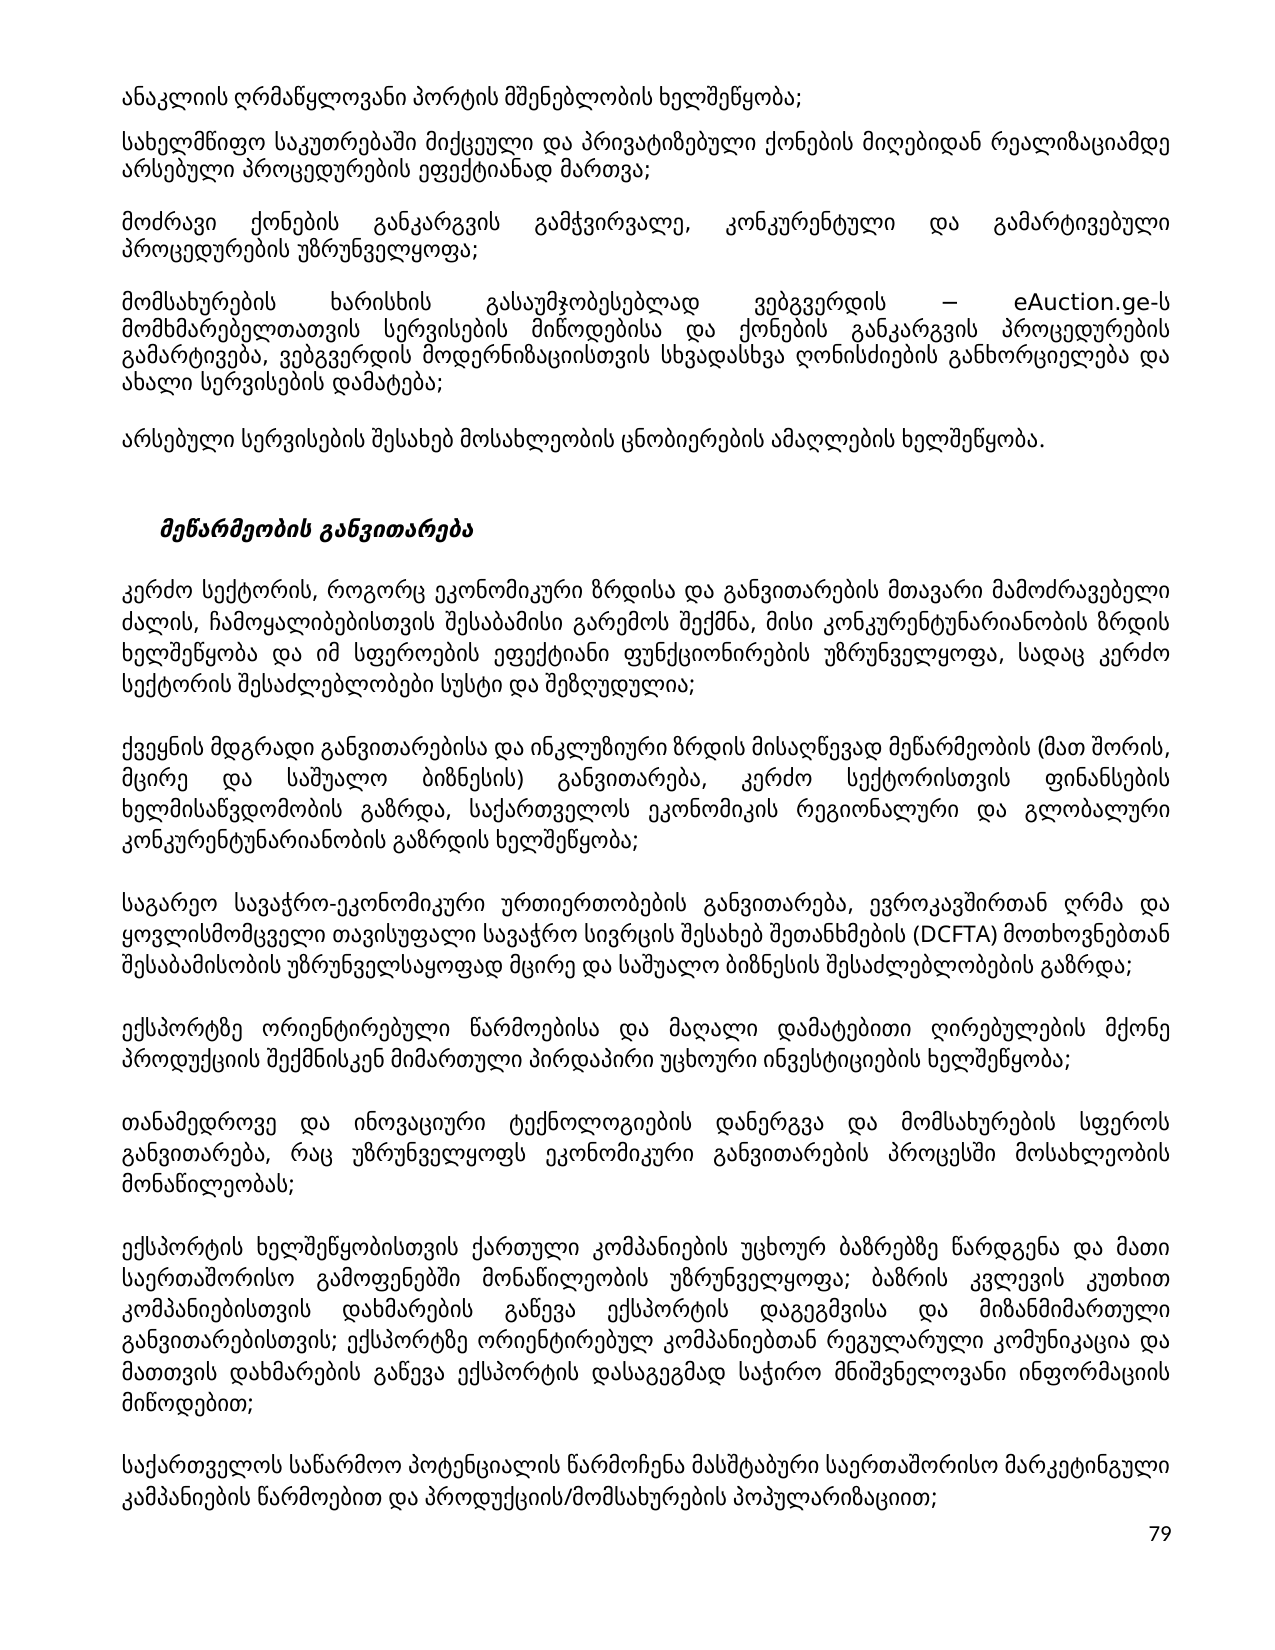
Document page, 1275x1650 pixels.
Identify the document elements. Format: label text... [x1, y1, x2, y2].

text ქვეყნის მდგრადი განვითარებისა და ინკლუზიური ზრდის მისაღწევად მეწარმეობის (მათ შორის, მცირე და საშუალო ბიზნესის) განვითარება, კერძო სექტორისთვის ფინანსების ხელმისაწვდომობის გაზრდა, საქართველოს ეკონომიკის რეგიონალური და გლობალური კონკურენტუნარიანობის გაზრდის ხელშეწყობა; [121, 730, 1171, 855]
text ექსპორტის ხელშეწყობისთვის ქართული კომპანიების უცხოურ ბაზრებზე წარდგენა და მათი საერთაშორისო გამოფენებში მონაწილეობის უზრუნველყოფა; ბაზრის კვლევის კუთხით კომპანიებისთვის დახმარების გაწევა ექსპორტის დაგეგმვისა და მიზანმიმართული განვითარებისთვის; ექსპორტზე ორიენტირებულ კომპანიებთან რეგულარული კომუნიკაცია და მათთვის დახმარების გაწევა ექსპორტის დასაგეგმად საჭირო მნიშვნელოვანი ინფორმაციის მიწოდებით; [121, 1230, 1171, 1418]
text ექსპორტზე ორიენტირებული წარმოებისა და მაღალი დამატებითი ღირებულების მქონე პროდუქციის შექმნისკენ მიმართული პირდაპირი უცხოური ინვესტიციების ხელშეწყობა; [121, 1012, 1171, 1074]
text მოძრავი ქონების განკარგვის გამჭვირვალე, კონკურენტული და გამარტივებული პროცედურების უზრუნველყოფა; [121, 209, 1171, 262]
subtitle მეწარმეობის განვითარება [159, 516, 1171, 543]
text მომსახურების ხარისხის გასაუმჯობესებლად ვებგვერდის − eAuction.ge-ს მომხმარებელთათვის სერვისების მიწოდებისა და ქონების განკარგვის პროცედურების გამარტივება, ვებგვერდის მოდერნიზაციისთვის სხვადასხვა ღონისძიების განხორციელება და ახალი სერვისების დამატება; [121, 289, 1171, 396]
text ანაკლიის ღრმაწყლოვანი პორტის მშენებლობის ხელშეწყობა; [121, 84, 1171, 110]
text თანამედროვე და ინოვაციური ტექნოლოგიების დანერგვა და მომსახურების სფეროს განვითარება, რაც უზრუნველყოფს ეკონომიკური განვითარების პროცესში მოსახლეობის მონაწილეობას; [121, 1105, 1171, 1199]
text კერძო სექტორის, როგორც ეკონომიკური ზრდისა და განვითარების მთავარი მამოძრავებელი ძალის, ჩამოყალიბებისთვის შესაბამისი გარემოს შექმნა, მისი კონკურენტუნარიანობის ზრდის ხელშეწყობა და იმ სფეროების ეფექტიანი ფუნქციონირების უზრუნველყოფა, სადაც კერძო სექტორის შესაძლებლობები სუსტი და შეზღუდულია; [121, 574, 1171, 699]
text საქართველოს საწარმოო პოტენციალის წარმოჩენა მასშტაბური საერთაშორისო მარკეტინგული კამპანიების წარმოებით და პროდუქციის/მომსახურების პოპულარიზაციით; [121, 1449, 1171, 1512]
text სახელმწიფო საკუთრებაში მიქცეული და პრივატიზებული ქონების მიღებიდან რეალიზაციამდე არსებული პროცედურების ეფექტიანად მართვა; [121, 129, 1171, 182]
text არსებული სერვისების შესახებ მოსახლეობის ცნობიერების ამაღლების ხელშეწყობა. [121, 422, 1171, 454]
text საგარეო სავაჭრო-ეკონომიკური ურთიერთობების განვითარება, ევროკავშირთან ღრმა და ყოვლისმომცველი თავისუფალი სავაჭრო სივრცის შესახებ შეთანხმების (DCFTA) მოთხოვნებთან შესაბამისობის უზრუნველსაყოფად მცირე და საშუალო ბიზნესის შესაძლებლობების გაზრდა; [121, 887, 1171, 980]
